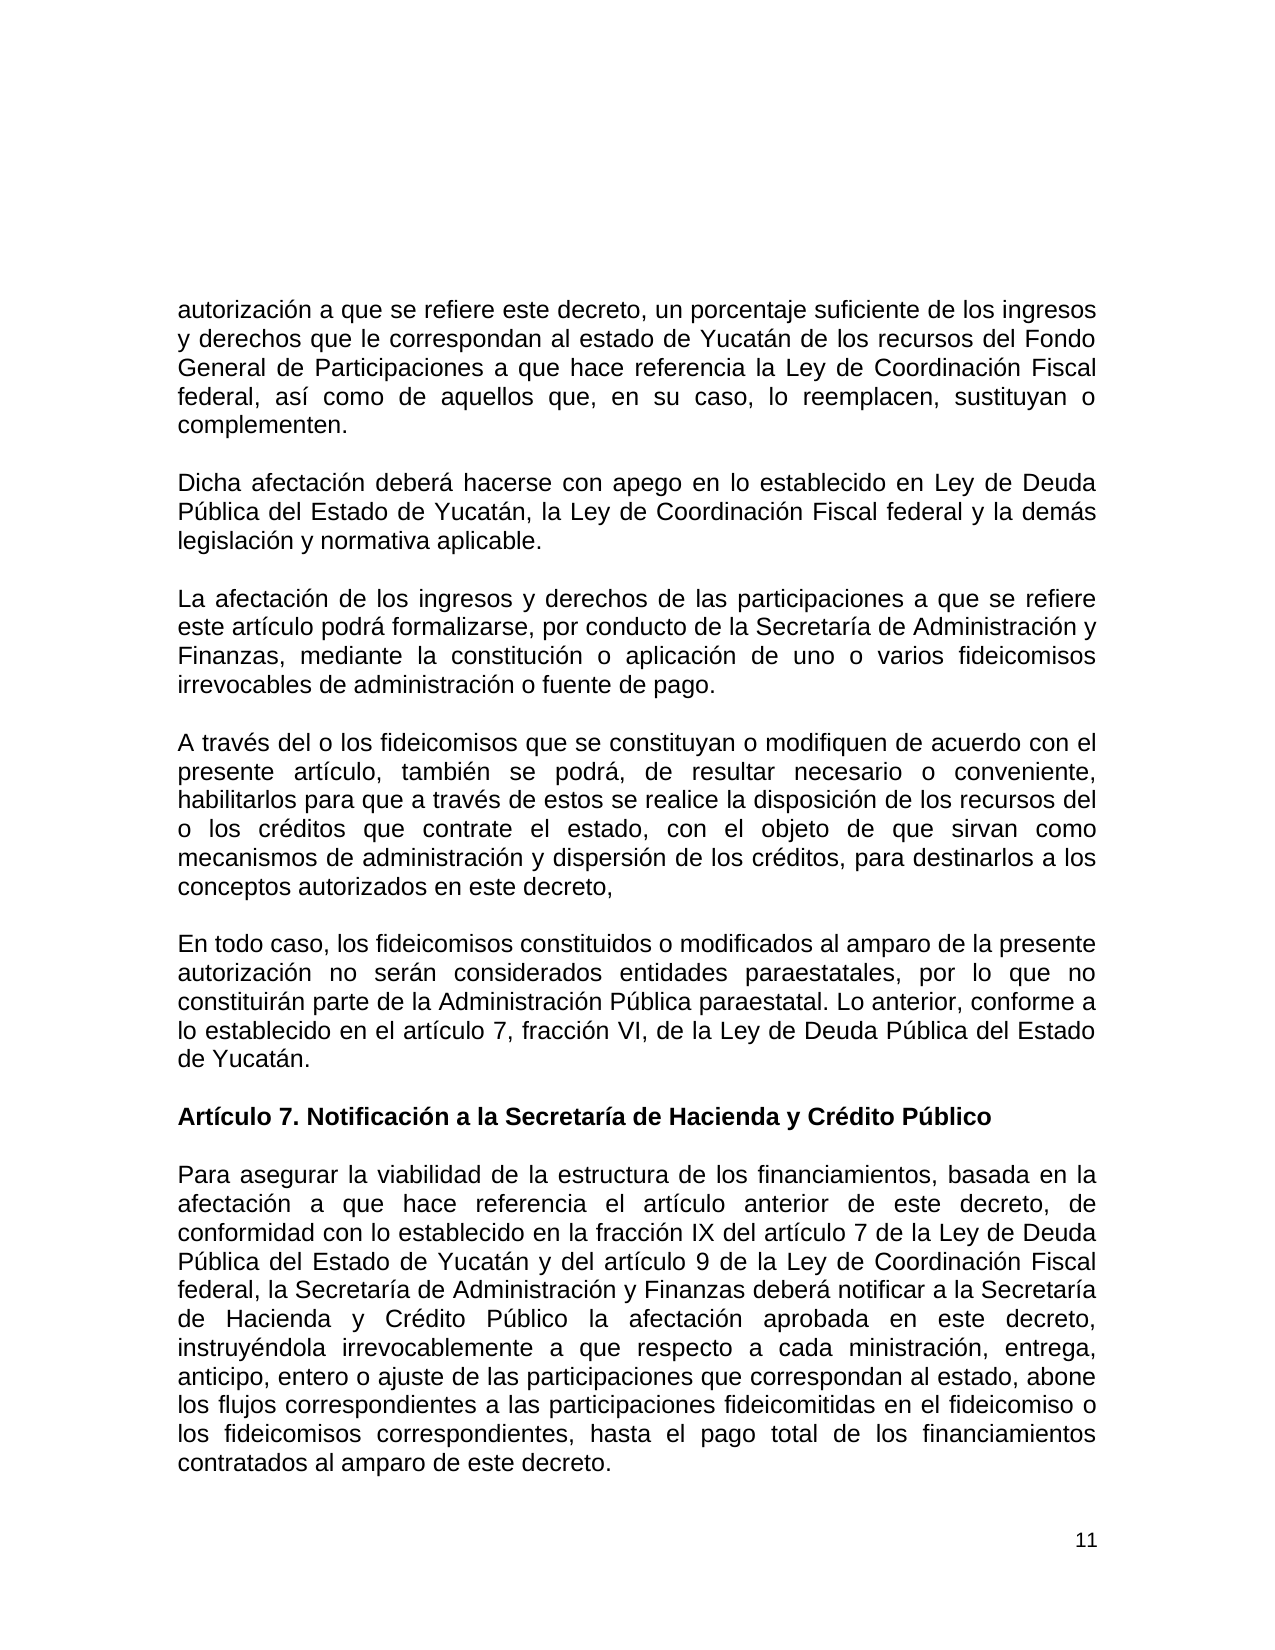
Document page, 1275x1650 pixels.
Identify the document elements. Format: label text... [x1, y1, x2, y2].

text A través del o los fideicomisos que se constituyan o modifiquen de acuerdo con el presente artículo, también se podrá, de resultar necesario o conveniente, habilitarlos para que a través de estos se realice la disposición de los recursos del o los créditos que contrate el estado, con el objeto de que sirvan como mecanismos de administración y dispersión de los créditos, para destinarlos a los conceptos autorizados en este decreto, [177, 728, 1098, 900]
text En todo caso, los fideicomisos constituidos o modificados al amparo de la presente autorización no serán considerados entidades paraestatales, por lo que no constituirán parte de la Administración Pública paraestatal. Lo anterior, conforme a lo establecido en el artículo 7, fracción VI, de la Ley de Deuda Pública del Estado de Yucatán. [177, 929, 1098, 1073]
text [177, 295, 1098, 439]
text Dicha afectación deberá hacerse con apego en lo establecido en Ley de Deuda Pública del Estado de Yucatán, la Ley de Coordinación Fiscal federal y la demás legislación y normativa aplicable. [177, 468, 1098, 554]
text Artículo 7. Notificación a la Secretaría de Hacienda y Crédito Público [177, 1102, 1098, 1131]
text La afectación de los ingresos y derechos de las participaciones a que se refiere este artículo podrá formalizarse, por conducto de la Secretaría de Administración y Finanzas, mediante la constitución o aplicación de uno o varios fideicomisos irrevocables de administración o fuente de pago. [177, 584, 1098, 699]
text Para asegurar la viabilidad de la estructura de los financiamientos, basada en la afectación a que hace referencia el artículo anterior de este decreto, de conformidad con lo establecido en la fracción IX del artículo 7 de la Ley de Deuda Pública del Estado de Yucatán y del artículo 9 de la Ley de Coordinación Fiscal federal, la Secretaría de Administración y Finanzas deberá notificar a la Secretaría de Hacienda y Crédito Público la afectación aprobada en este decreto, instruyéndola irrevocablemente a que respecto a cada ministración, entrega, anticipo, entero o ajuste de las participaciones que correspondan al estado, abone los flujos correspondientes a las participaciones fideicomitidas en el fideicomiso o los fideicomisos correspondientes, hasta el pago total de los financiamientos contratados al amparo de este decreto. [177, 1160, 1098, 1477]
